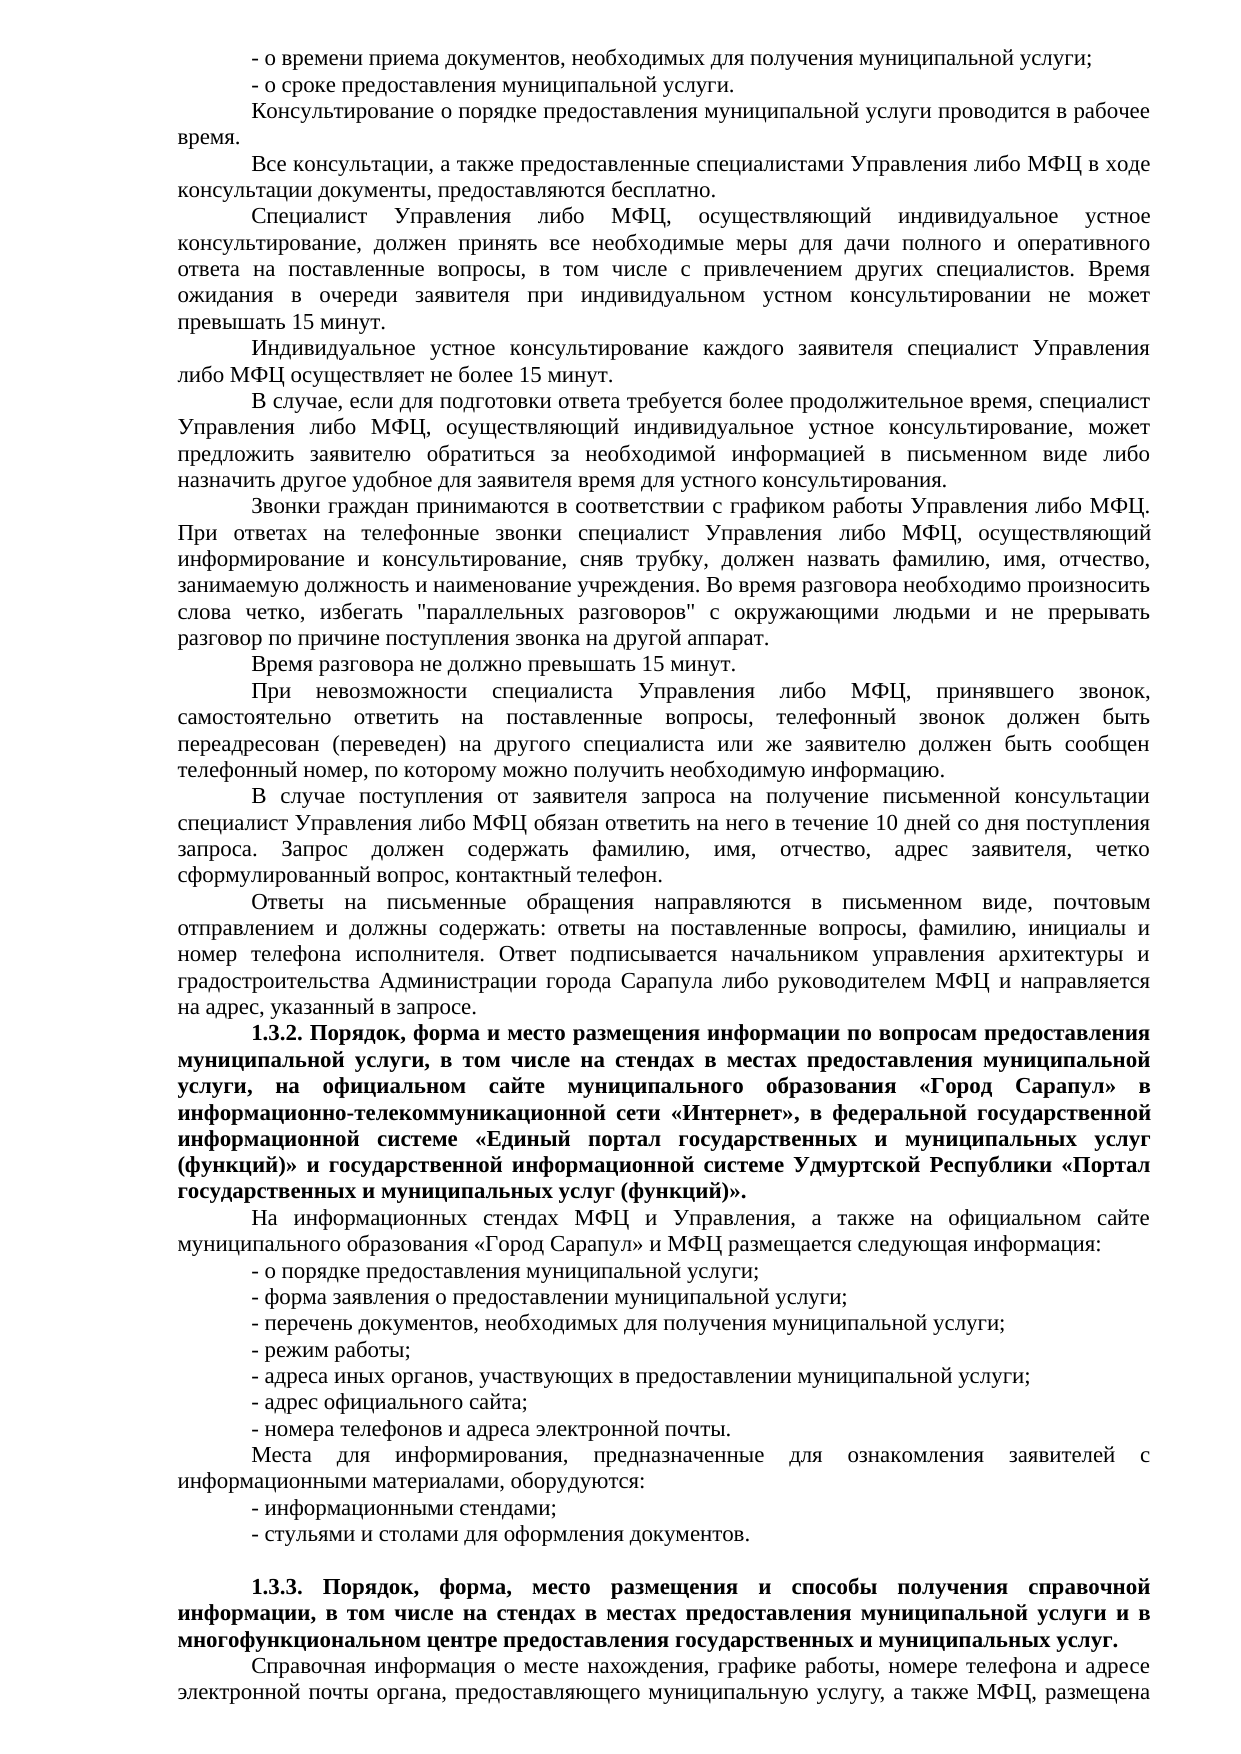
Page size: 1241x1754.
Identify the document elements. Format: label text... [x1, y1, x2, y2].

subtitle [177, 1652, 1152, 1705]
text - о времени приема документов, необходимых для получения муниципальной услуги; [177, 44, 1152, 71]
text Места для информирования, предназначенные для ознакомления заявителей с информационными материалами, оборудуются: [177, 1441, 1152, 1494]
text - информационными стендами; [177, 1494, 1152, 1520]
text - перечень документов, необходимых для получения муниципальной услуги; [177, 1309, 1152, 1336]
text - форма заявления о предоставлении муниципальной услуги; [177, 1283, 1152, 1309]
text - номера телефонов и адреса электронной почты. [177, 1415, 1152, 1441]
text В случае, если для подготовки ответа требуется более продолжительное время, специалист Управления либо МФЦ, осуществляющий индивидуальное устное консультирование, может предложить заявителю обратиться за необходимой информацией в письменном виде либо назначить другое удобное для заявителя время для устного консультирования. [177, 387, 1152, 492]
text Ответы на письменные обращения направляются в письменном виде, почтовым отправлением и должны содержать: ответы на поставленные вопросы, фамилию, инициалы и номер телефона исполнителя. Ответ подписывается начальником управления архитектуры и градостроительства Администрации города Сарапула либо руководителем МФЦ и направляется на адрес, указанный в запросе. [177, 888, 1152, 1019]
text 1.3.2. Порядок, форма и место размещения информации по вопросам предоставления муниципальной услуги, в том числе на стендах в местах предоставления муниципальной услуги, на официальном сайте муниципального образования «Город Сарапул» в информационно-телекоммуникационной сети «Интернет», в федеральной государственной информационной системе «Единый портал государственных и муниципальных услуг (функций)» и государственной информационной системе Удмуртской Республики «Портал государственных и муниципальных услуг (функций)». [177, 1019, 1152, 1204]
text 1.3.3. Порядок, форма, место размещения и способы получения справочной информации, в том числе на стендах в местах предоставления муниципальной услуги и в многофункциональном центре предоставления государственных и муниципальных услуг. [177, 1573, 1152, 1652]
text На информационных стендах МФЦ и Управления, а также на официальном сайте муниципального образования «Город Сарапул» и МФЦ размещается следующая информация: [177, 1204, 1152, 1257]
text - стульями и столами для оформления документов. [177, 1520, 1152, 1547]
text - адреса иных органов, участвующих в предоставлении муниципальной услуги; [177, 1362, 1152, 1388]
text Индивидуальное устное консультирование каждого заявителя специалист Управления либо МФЦ осуществляет не более 15 минут. [177, 334, 1152, 387]
text - о порядке предоставления муниципальной услуги; [177, 1257, 1152, 1283]
text - о сроке предоставления муниципальной услуги. [177, 71, 1152, 97]
text Все консультации, а также предоставленные специалистами Управления либо МФЦ в ходе консультации документы, предоставляются бесплатно. [177, 150, 1152, 202]
text - адрес официального сайта; [177, 1388, 1152, 1415]
text Время разговора не должно превышать 15 минут. [177, 651, 1152, 677]
text Звонки граждан принимаются в соответствии с графиком работы Управления либо МФЦ. При ответах на телефонные звонки специалист Управления либо МФЦ, осуществляющий информирование и консультирование, сняв трубку, должен назвать фамилию, имя, отчество, занимаемую должность и наименование учреждения. Во время разговора необходимо произносить слова четко, избегать "параллельных разговоров" с окружающими людьми и не прерывать разговор по причине поступления звонка на другой аппарат. [177, 492, 1152, 651]
text - режим работы; [177, 1336, 1152, 1362]
text Консультирование о порядке предоставления муниципальной услуги проводится в рабочее время. [177, 97, 1152, 150]
text В случае поступления от заявителя запроса на получение письменной консультации специалист Управления либо МФЦ обязан ответить на него в течение 10 дней со дня поступления запроса. Запрос должен содержать фамилию, имя, отчество, адрес заявителя, четко сформулированный вопрос, контактный телефон. [177, 782, 1152, 888]
text При невозможности специалиста Управления либо МФЦ, принявшего звонок, самостоятельно ответить на поставленные вопросы, телефонный звонок должен быть переадресован (переведен) на другого специалиста или же заявителю должен быть сообщен телефонный номер, по которому можно получить необходимую информацию. [177, 677, 1152, 782]
text Специалист Управления либо МФЦ, осуществляющий индивидуальное устное консультирование, должен принять все необходимые меры для дачи полного и оперативного ответа на поставленные вопросы, в том числе с привлечением других специалистов. Время ожидания в очереди заявителя при индивидуальном устном консультировании не может превышать 15 минут. [177, 202, 1152, 334]
